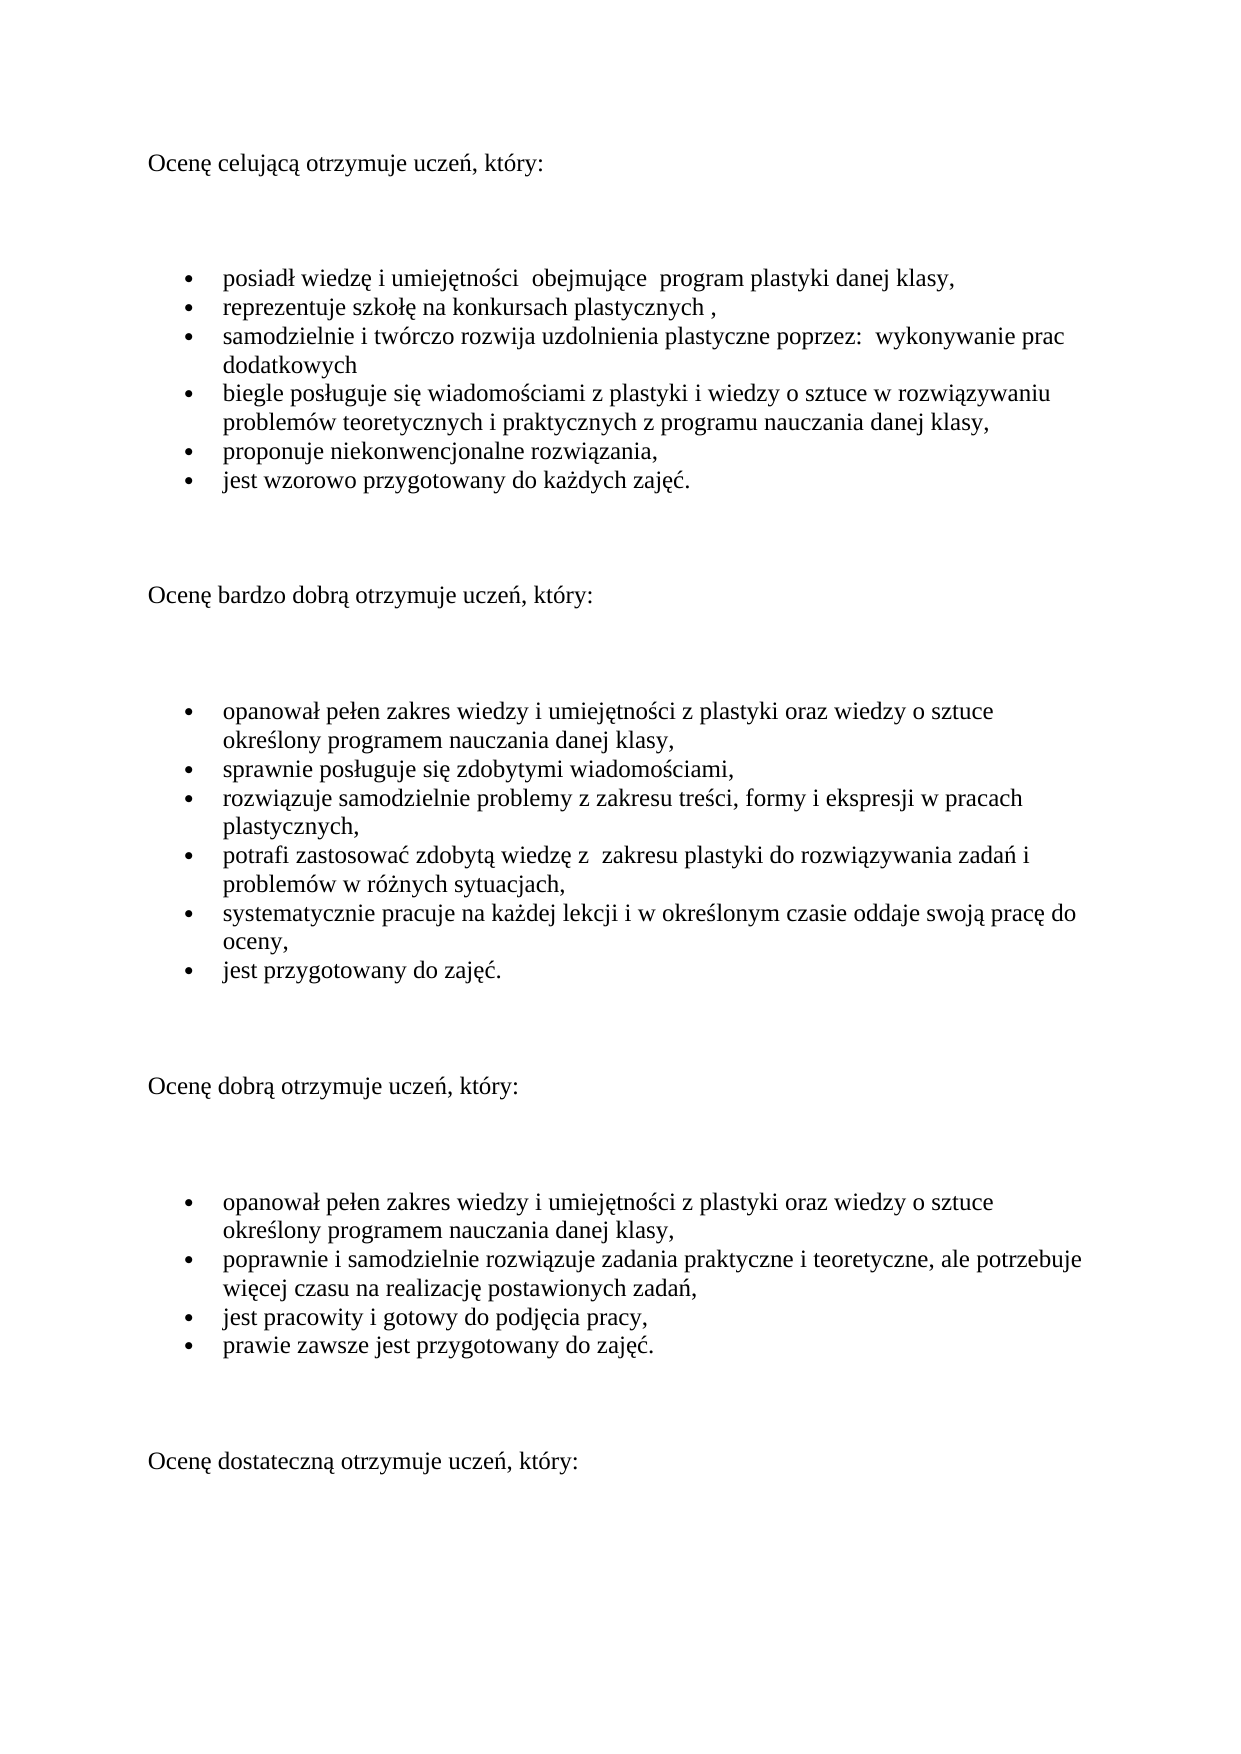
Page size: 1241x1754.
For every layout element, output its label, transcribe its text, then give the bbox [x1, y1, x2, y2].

list jest przygotowany do zajęć. [185, 955, 1093, 984]
list opanował pełen zakres wiedzy i umiejętności z plastyki oraz wiedzy o sztuce określony programem nauczania danej klasy, [185, 696, 1093, 754]
list posiadł wiedzę i umiejętności obejmujące program plastyki danej klasy, [185, 263, 1093, 292]
text Ocenę bardzo dobrą otrzymuje uczeń, który: [148, 581, 1093, 609]
text Ocenę celującą otrzymuje uczeń, który: [148, 148, 1093, 176]
list opanował pełen zakres wiedzy i umiejętności z plastyki oraz wiedzy o sztuce określony programem nauczania danej klasy, [185, 1187, 1093, 1244]
list systematycznie pracuje na każdej lekcji i w określonym czasie oddaje swoją pracę do oceny, [185, 898, 1093, 955]
list jest pracowity i gotowy do podjęcia pracy, [185, 1302, 1093, 1331]
text Ocenę dobrą otrzymuje uczeń, który: [148, 1071, 1093, 1100]
list samodzielnie i twórczo rozwija uzdolnienia plastyczne poprzez: wykonywanie prac dodatkowych [185, 321, 1093, 378]
list sprawnie posługuje się zdobytymi wiadomościami, [185, 754, 1093, 783]
list rozwiązuje samodzielnie problemy z zakresu treści, formy i ekspresji w pracach plastycznych, [185, 783, 1093, 840]
list reprezentuje szkołę na konkursach plastycznych , [185, 292, 1093, 321]
list jest wzorowo przygotowany do każdych zajęć. [185, 465, 1093, 493]
list potrafi zastosować zdobytą wiedzę z zakresu plastyki do rozwiązywania zadań i problemów w różnych sytuacjach, [185, 840, 1093, 898]
list biegle posługuje się wiadomościami z plastyki i wiedzy o sztuce w rozwiązywaniu problemów teoretycznych i praktycznych z programu nauczania danej klasy, [185, 378, 1093, 436]
list poprawnie i samodzielnie rozwiązuje zadania praktyczne i teoretyczne, ale potrzebuje więcej czasu na realizację postawionych zadań, [185, 1244, 1093, 1302]
list prawie zawsze jest przygotowany do zajęć. [185, 1331, 1093, 1359]
list proponuje niekonwencjonalne rozwiązania, [185, 436, 1093, 465]
text Ocenę dostateczną otrzymuje uczeń, który: [148, 1446, 1093, 1475]
